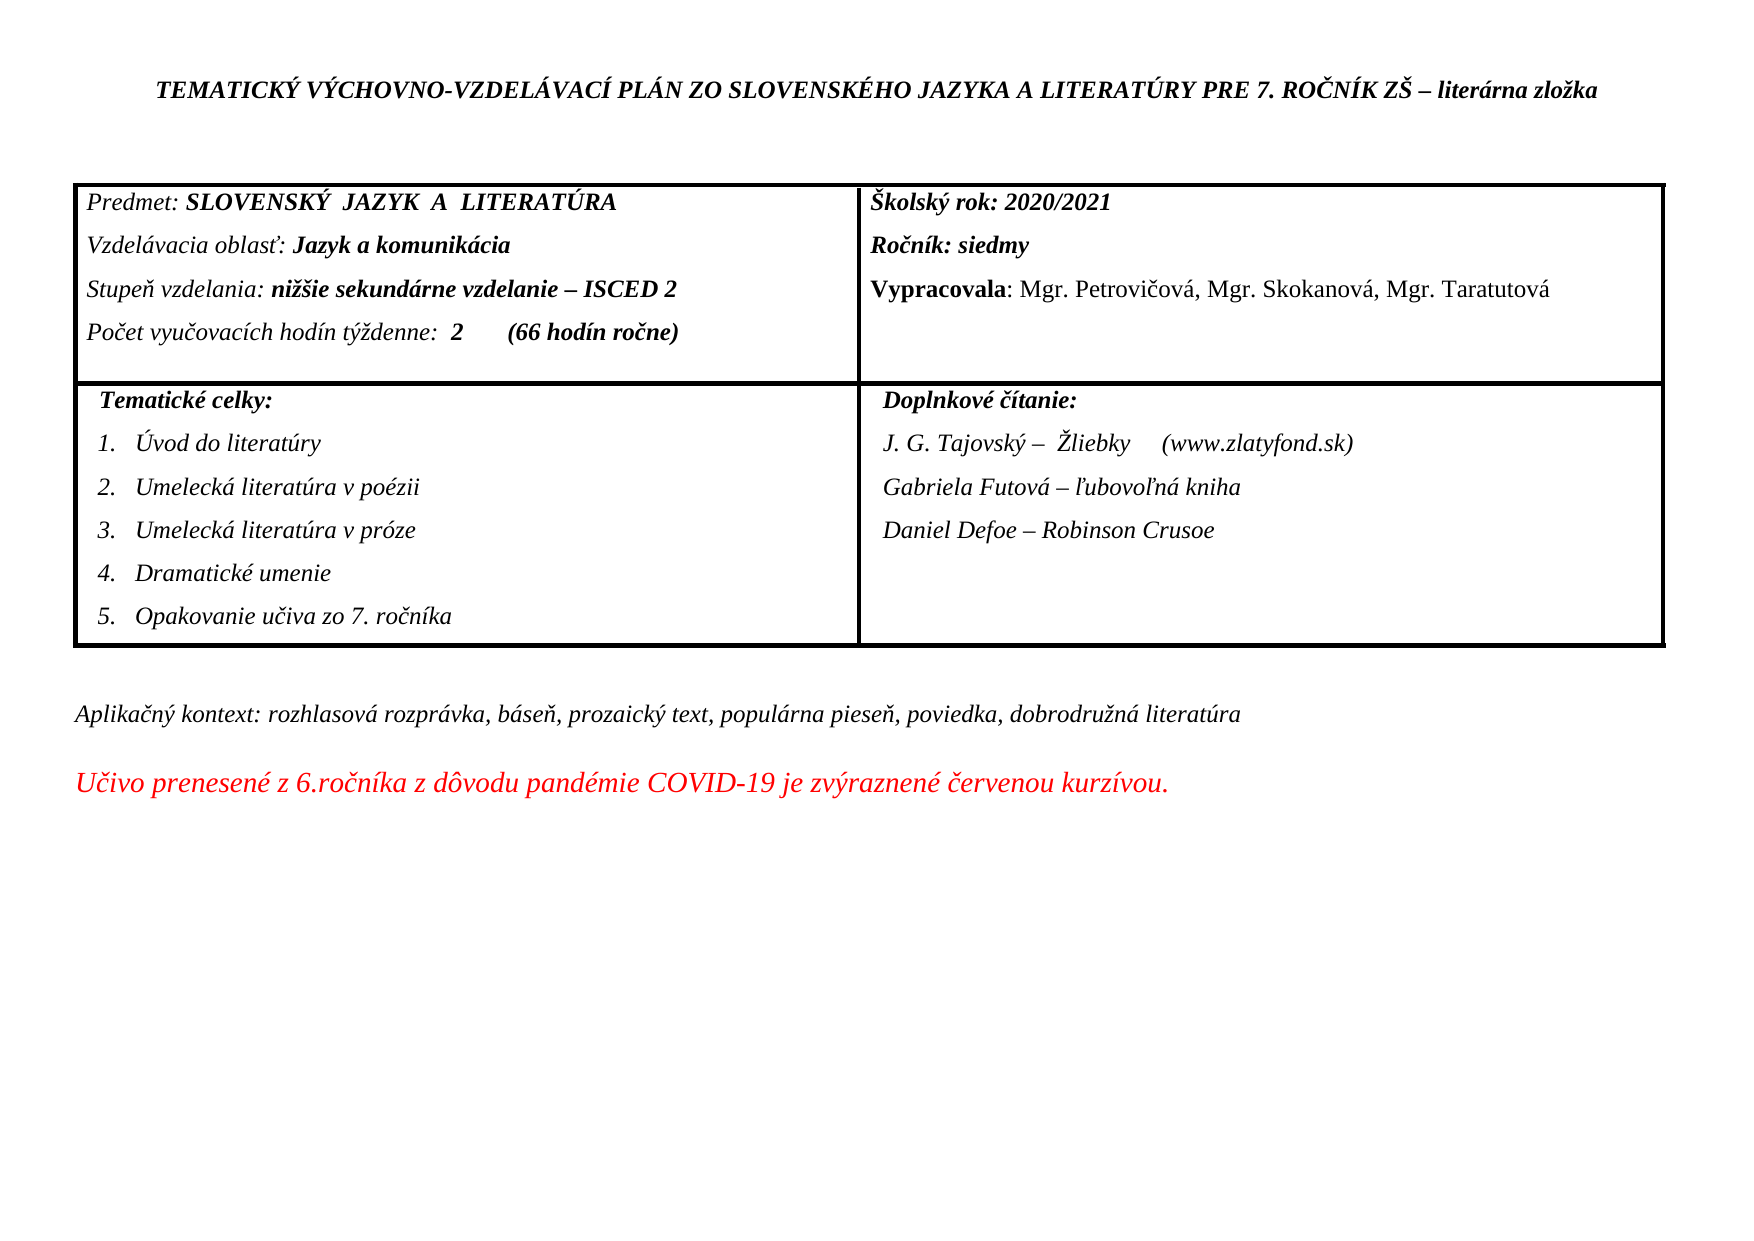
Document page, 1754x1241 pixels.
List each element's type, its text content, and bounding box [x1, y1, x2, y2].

text Učivo prenesené z 6.ročníka z dôvodu pandémie COVID-19 je zvýraznené červenou kurzívou. [75, 765, 1679, 798]
table_header Školský rok: 2020/2021 Ročník: siedmy Vypracovala: Mgr. Petrovičová, Mgr. Skokanová, Mgr. Taratutová [861, 187, 1661, 381]
text TEMATICKÝ VÝCHOVNO-VZDELÁVACÍ PLÁN ZO SLOVENSKÉHO JAZYKA A LITERATÚRY PRE 7. ROČNÍK ZŠ – literárna zložka [75, 75, 1679, 104]
table_header Predmet: SLOVENSKÝ JAZYK A LITERATÚRA Vzdelávacia oblasť: Jazyk a komunikácia Stupeň vzdelania: nižšie sekundárne vzdelanie – ISCED 2 Počet vyučovacích hodín týždenne: 2 (66 hodín ročne) [78, 187, 859, 381]
text Aplikačný kontext: rozhlasová rozprávka, báseň, prozaický text, populárna pieseň, poviedka, dobrodružná literatúra [75, 699, 1679, 727]
table_cell Doplnkové čítanie: J. G. Tajovský – Žliebky (www.zlatyfond.sk) Gabriela Futová – ľubovoľná kniha Daniel Defoe – Robinson Crusoe [861, 386, 1661, 643]
table_cell Tematické celky: Úvod do literatúry Umelecká literatúra v poézii Umelecká literatúra v próze Dramatické umenie Opakovanie učiva zo 7. ročníka [78, 386, 857, 643]
